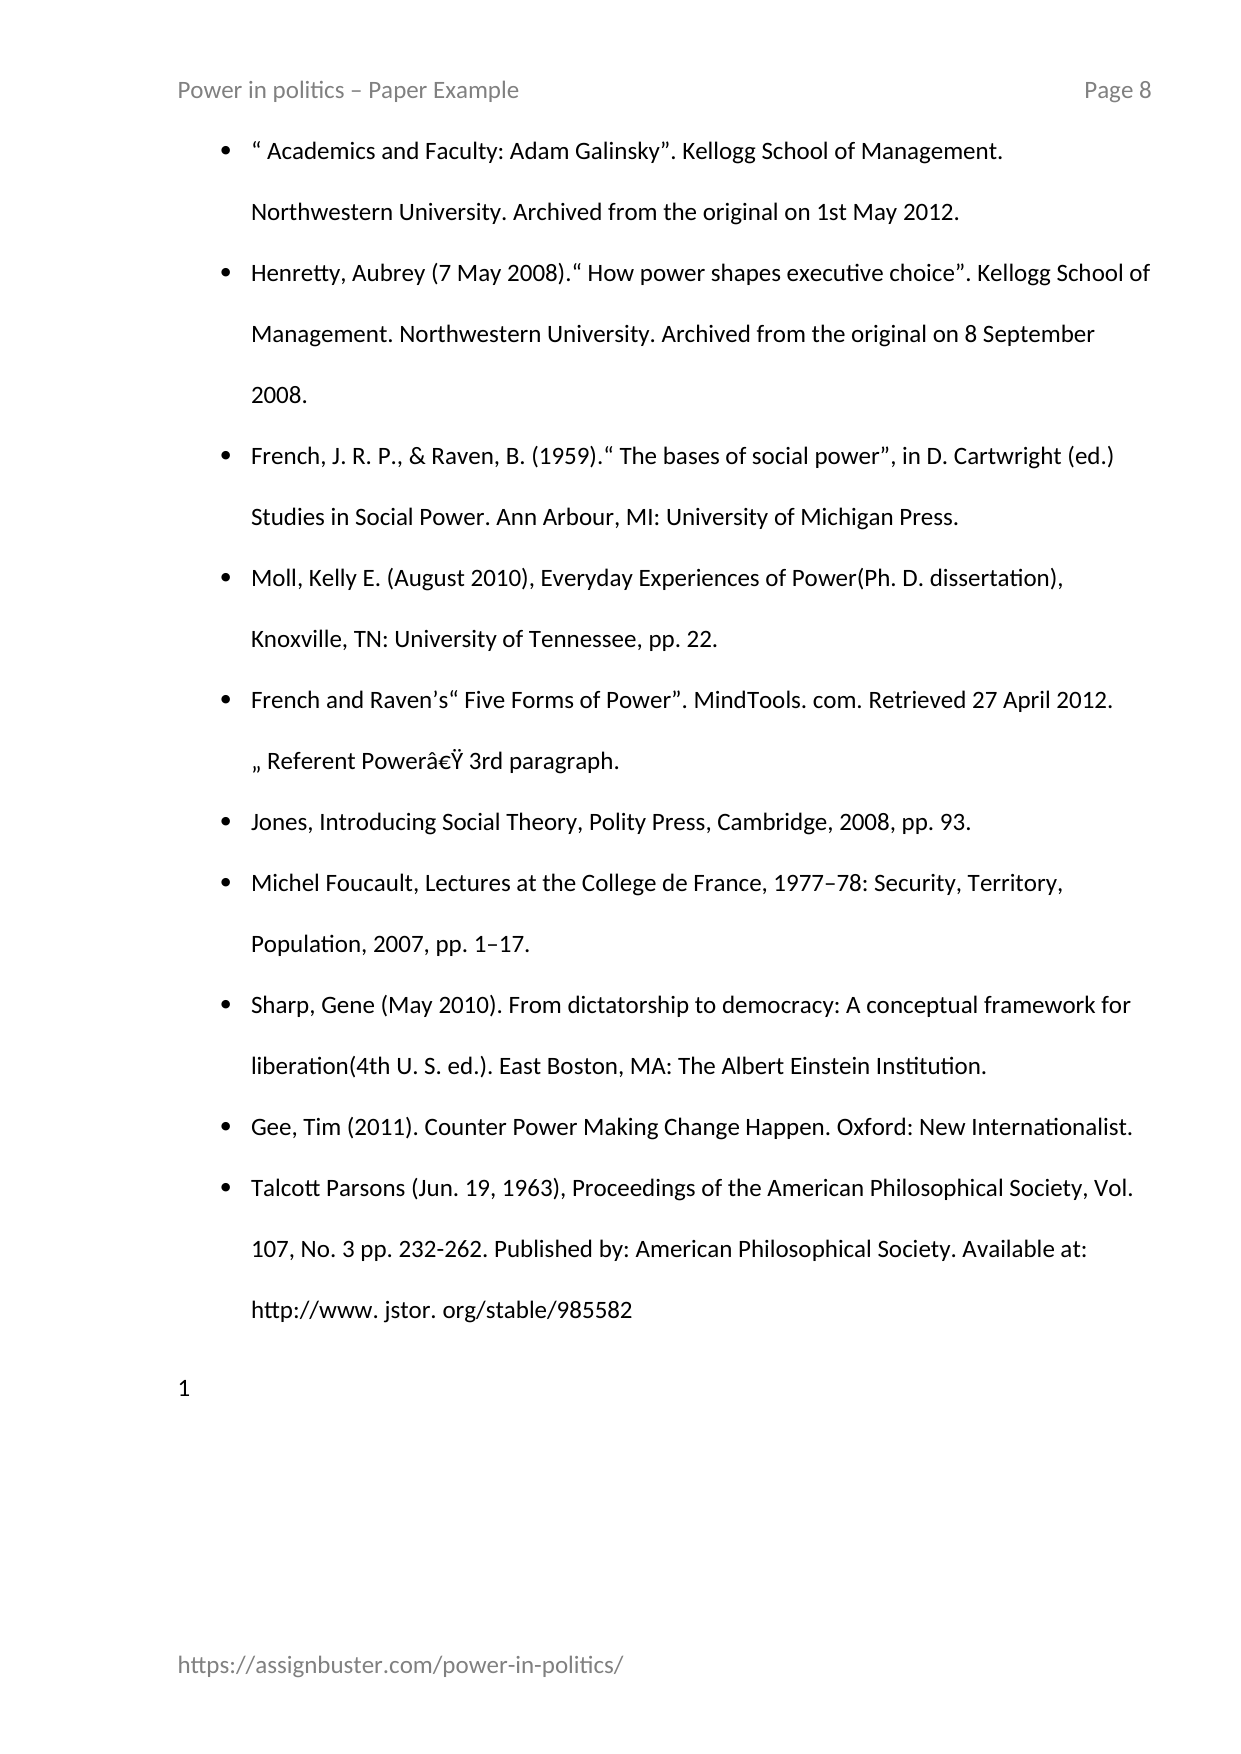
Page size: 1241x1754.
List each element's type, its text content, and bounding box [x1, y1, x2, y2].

text 1 [177, 1372, 1152, 1403]
list Michel Foucault, Lectures at the College de France, 1977–78: Security, Territory, Population, 2007, pp. 1–17. [221, 867, 1152, 959]
list Talcott Parsons (Jun. 19, 1963), Proceedings of the American Philosophical Society, Vol. 107, No. 3 pp. 232-262. Published by: American Philosophical Society. Available at: http://www. jstor. org/stable/985582 [221, 1172, 1152, 1325]
list French, J. R. P., & Raven, B. (1959).“ The bases of social power”, in D. Cartwright (ed.) Studies in Social Power. Ann Arbour, MI: University of Michigan Press. [221, 440, 1152, 532]
list Henretty, Aubrey (7 May 2008).“ How power shapes executive choice”. Kellogg School of Management. Northwestern University. Archived from the original on 8 September 2008. [221, 257, 1152, 409]
list Jones, Introducing Social Theory, Polity Press, Cambridge, 2008, pp. 93. [221, 806, 1152, 837]
list Moll, Kelly E. (August 2010), Everyday Experiences of Power(Ph. D. dissertation), Knoxville, TN: University of Tennessee, pp. 22. [221, 562, 1152, 654]
list Gee, Tim (2011). Counter Power Making Change Happen. Oxford: New Internationalist. [221, 1111, 1152, 1142]
list “ Academics and Faculty: Adam Galinsky”. Kellogg School of Management. Northwestern University. Archived from the original on 1st May 2012. [221, 135, 1152, 226]
list French and Raven’s“ Five Forms of Power”. MindTools. com. Retrieved 27 April 2012. „ Referent Powerâ€Ÿ 3rd paragraph. [221, 684, 1152, 776]
list Sharp, Gene (May 2010). From dictatorship to democracy: A conceptual framework for liberation(4th U. S. ed.). East Boston, MA: The Albert Einstein Institution. [221, 989, 1152, 1081]
